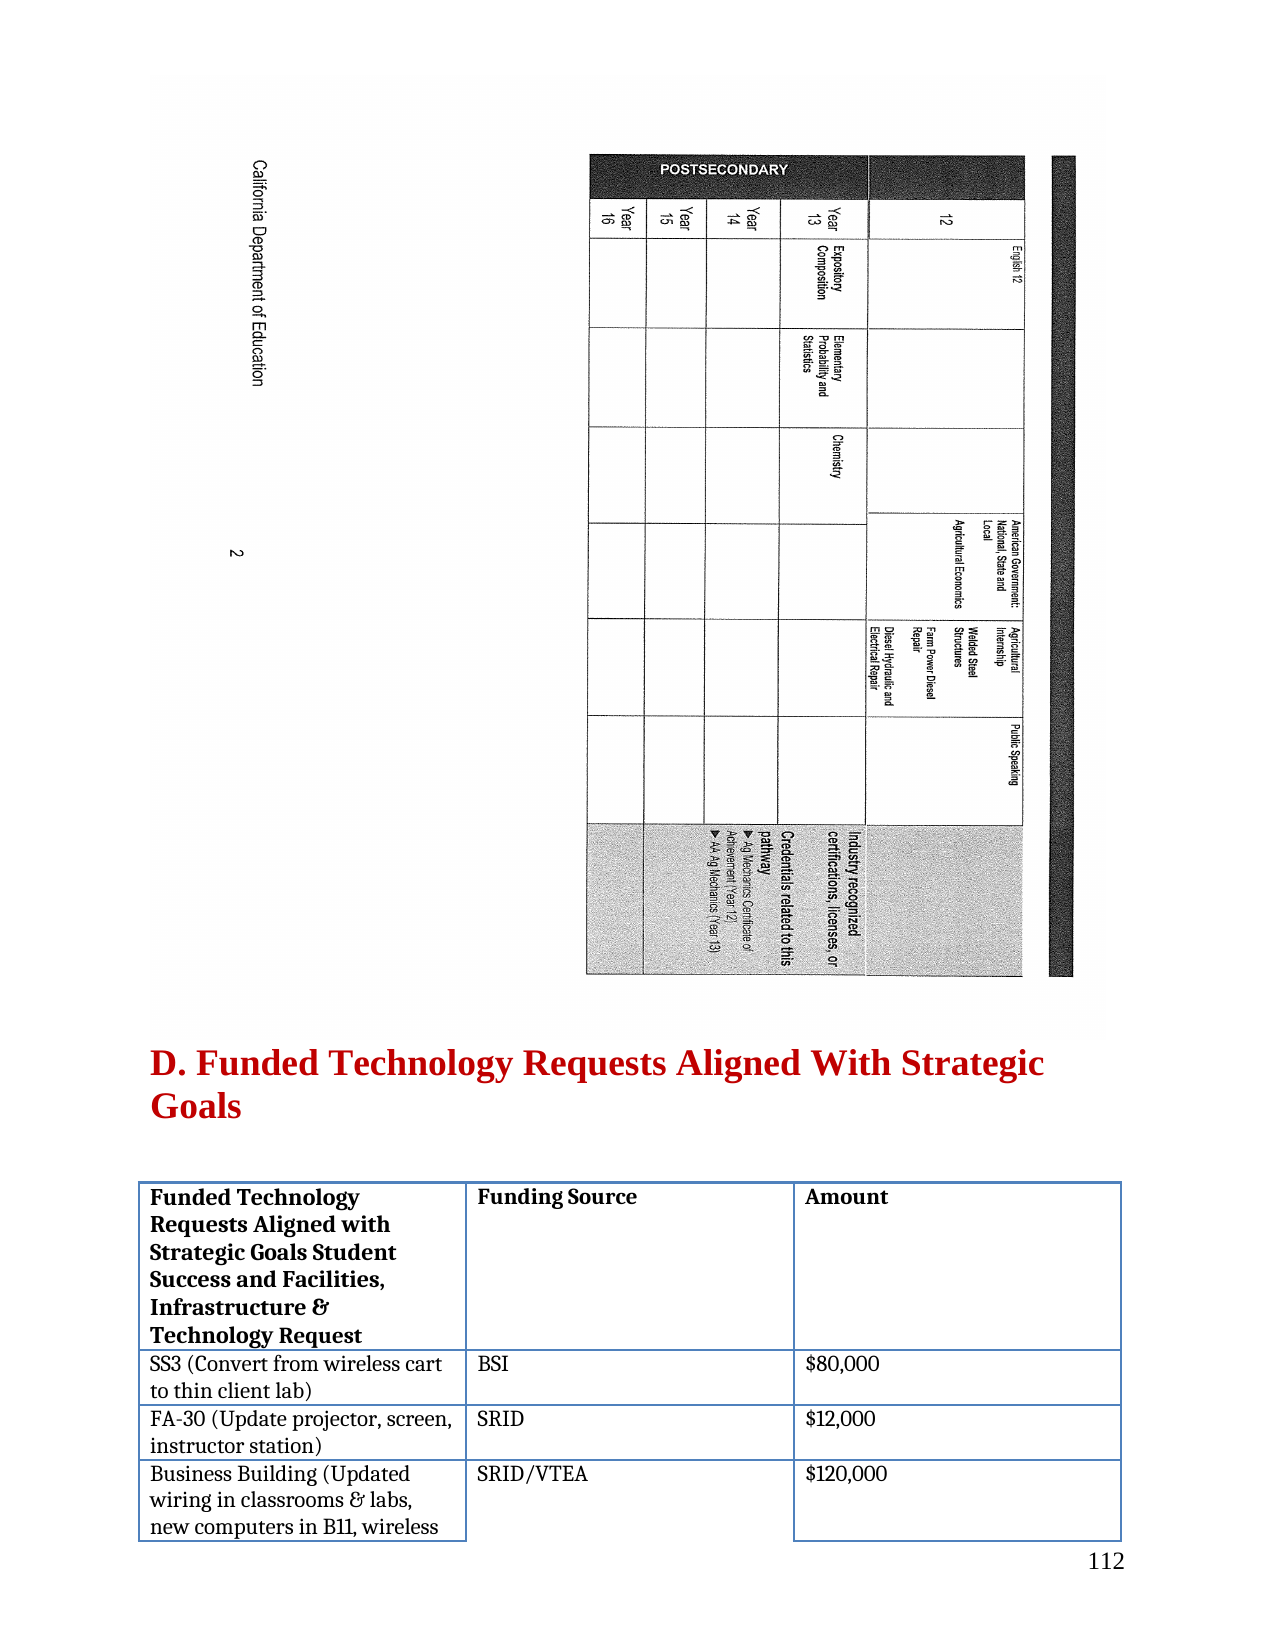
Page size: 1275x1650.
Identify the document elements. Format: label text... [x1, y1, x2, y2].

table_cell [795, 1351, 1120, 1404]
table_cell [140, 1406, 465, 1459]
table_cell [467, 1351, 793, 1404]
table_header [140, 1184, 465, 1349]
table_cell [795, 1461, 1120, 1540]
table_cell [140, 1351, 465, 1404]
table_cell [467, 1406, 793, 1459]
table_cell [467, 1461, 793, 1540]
picture [150, 75, 1107, 1040]
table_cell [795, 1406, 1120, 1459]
text D. Funded Technology Requests Aligned With Strategic Goals [150, 1040, 1125, 1126]
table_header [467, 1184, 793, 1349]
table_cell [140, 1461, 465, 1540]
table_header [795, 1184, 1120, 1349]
